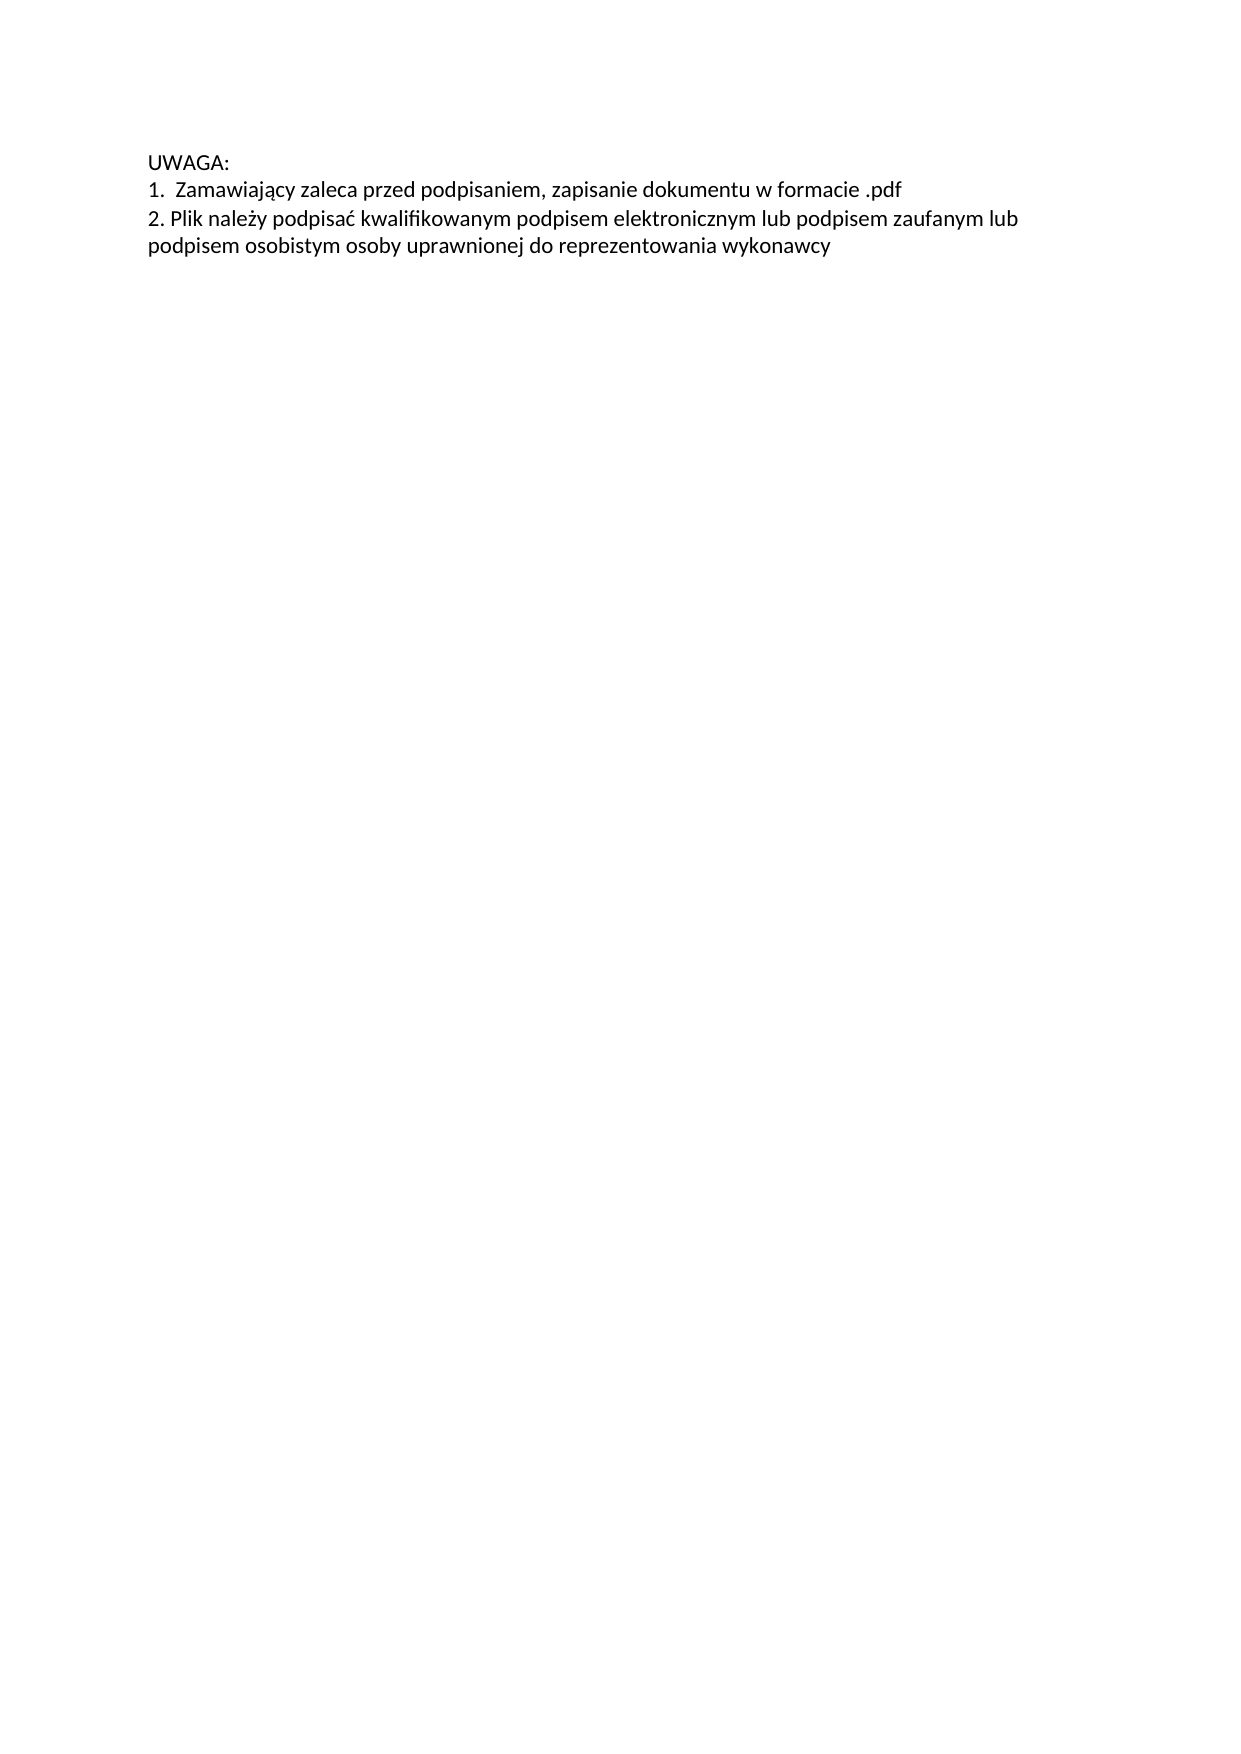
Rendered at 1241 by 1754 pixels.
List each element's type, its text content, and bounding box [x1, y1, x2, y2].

text UWAGA: [148, 148, 1093, 176]
text 2. Plik należy podpisać kwalifikowanym podpisem elektronicznym lub podpisem zaufanym lub podpisem osobistym osoby uprawnionej do reprezentowania wykonawcy [148, 204, 1093, 260]
text 1. Zamawiający zaleca przed podpisaniem, zapisanie dokumentu w formacie .pdf [148, 176, 1093, 204]
